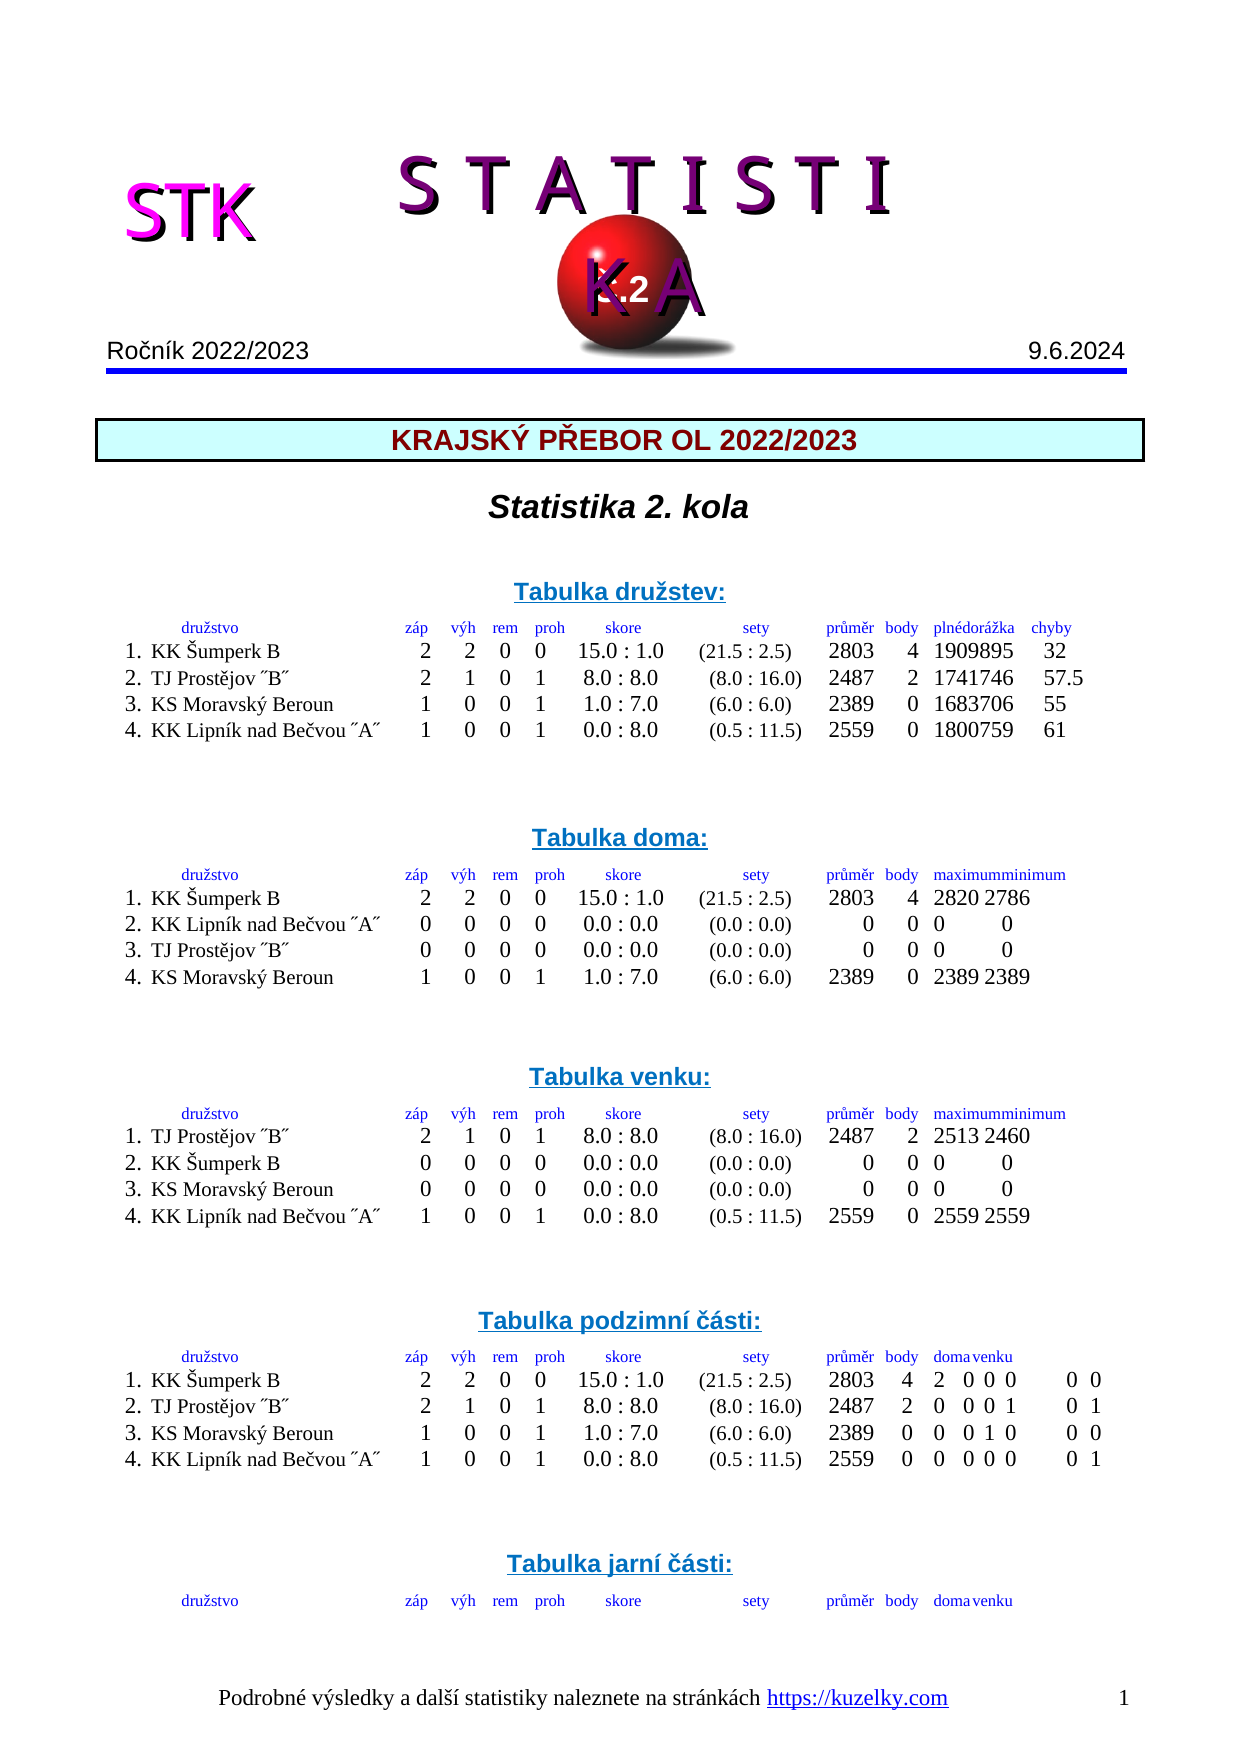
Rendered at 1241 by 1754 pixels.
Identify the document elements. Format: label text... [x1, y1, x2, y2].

text 2. KK Šumperk B 0 0 0 0 0.0 : 0.0 (0.0 : 0.0) 0 0 0 0 [106, 1149, 1134, 1175]
text Č.2 [687, 267, 1134, 310]
text 2. KK Lipník nad Bečvou ˝A˝ 0 0 0 0 0.0 : 0.0 (0.0 : 0.0) 0 0 0 0 [106, 910, 1134, 937]
text družstvo záp výh rem proh skore sety průměr body plné dorážka chyby [106, 618, 1134, 637]
text 3. TJ Prostějov ˝B˝ 0 0 0 0 0.0 : 0.0 (0.0 : 0.0) 0 0 0 0 [106, 937, 1134, 963]
text 4. KK Lipník nad Bečvou ˝A˝ 1 0 0 1 0.0 : 8.0 (0.5 : 11.5) 2559 0 2559 2559 [106, 1202, 1134, 1228]
text 4. KK Lipník nad Bečvou ˝A˝ 1 0 0 1 0.0 : 8.0 (0.5 : 11.5) 2559 0 1800 759 61 [106, 716, 1134, 743]
text Ročník 2022/2023 9.6.2024 [106, 336, 1134, 365]
text 3. KS Moravský Beroun 1 0 0 1 1.0 : 7.0 (6.0 : 6.0) 2389 0 0 0 1 0 0 0 [106, 1419, 1134, 1445]
text 2. TJ Prostějov ˝B˝ 2 1 0 1 8.0 : 8.0 (8.0 : 16.0) 2487 2 0 0 0 1 0 1 [106, 1392, 1134, 1419]
text Tabulka podzimní části: [94, 1306, 1145, 1334]
text Tabulka venku: [94, 1062, 1145, 1091]
text 1. KK Šumperk B 2 2 0 0 15.0 : 1.0 (21.5 : 2.5) 2803 4 2 0 0 0 0 0 [106, 1366, 1134, 1392]
text Statistika 2. kola [106, 487, 1134, 526]
text družstvo záp výh rem proh skore sety průměr body doma venku [106, 1347, 1134, 1366]
text Tabulka družstev: [94, 577, 1145, 606]
text 3. KS Moravský Beroun 0 0 0 0 0.0 : 0.0 (0.0 : 0.0) 0 0 0 0 [106, 1175, 1134, 1202]
text 3. KS Moravský Beroun 1 0 0 1 1.0 : 7.0 (6.0 : 6.0) 2389 0 1683 706 55 [106, 690, 1134, 716]
text Tabulka doma: [94, 823, 1145, 852]
text 4. KK Lipník nad Bečvou ˝A˝ 1 0 0 1 0.0 : 8.0 (0.5 : 11.5) 2559 0 0 0 0 0 0 1 [106, 1445, 1134, 1472]
text 2. TJ Prostějov ˝B˝ 2 1 0 1 8.0 : 8.0 (8.0 : 16.0) 2487 2 1741 746 57.5 [106, 664, 1134, 690]
text 1. KK Šumperk B 2 2 0 0 15.0 : 1.0 (21.5 : 2.5) 2803 4 2820 2786 [106, 884, 1134, 910]
text družstvo záp výh rem proh skore sety průměr body maximum minimum [106, 865, 1134, 884]
text 1. TJ Prostějov ˝B˝ 2 1 0 1 8.0 : 8.0 (8.0 : 16.0) 2487 2 2513 2460 [106, 1123, 1134, 1149]
text Tabulka jarní části: [94, 1549, 1145, 1578]
text družstvo záp výh rem proh skore sety průměr body maximum minimum [106, 1103, 1134, 1123]
text Č.2 [609, 267, 671, 310]
text 1. KK Šumperk B 2 2 0 0 15.0 : 1.0 (21.5 : 2.5) 2803 4 1909 895 32 [106, 637, 1134, 664]
subtitle Krajský přebor OL 2022/2023 [98, 421, 1142, 459]
text 4. KS Moravský Beroun 1 0 0 1 1.0 : 7.0 (6.0 : 6.0) 2389 0 2389 2389 [106, 963, 1134, 989]
text Č.2 [106, 267, 587, 310]
text družstvo záp výh rem proh skore sety průměr body doma venku [106, 1591, 1134, 1610]
